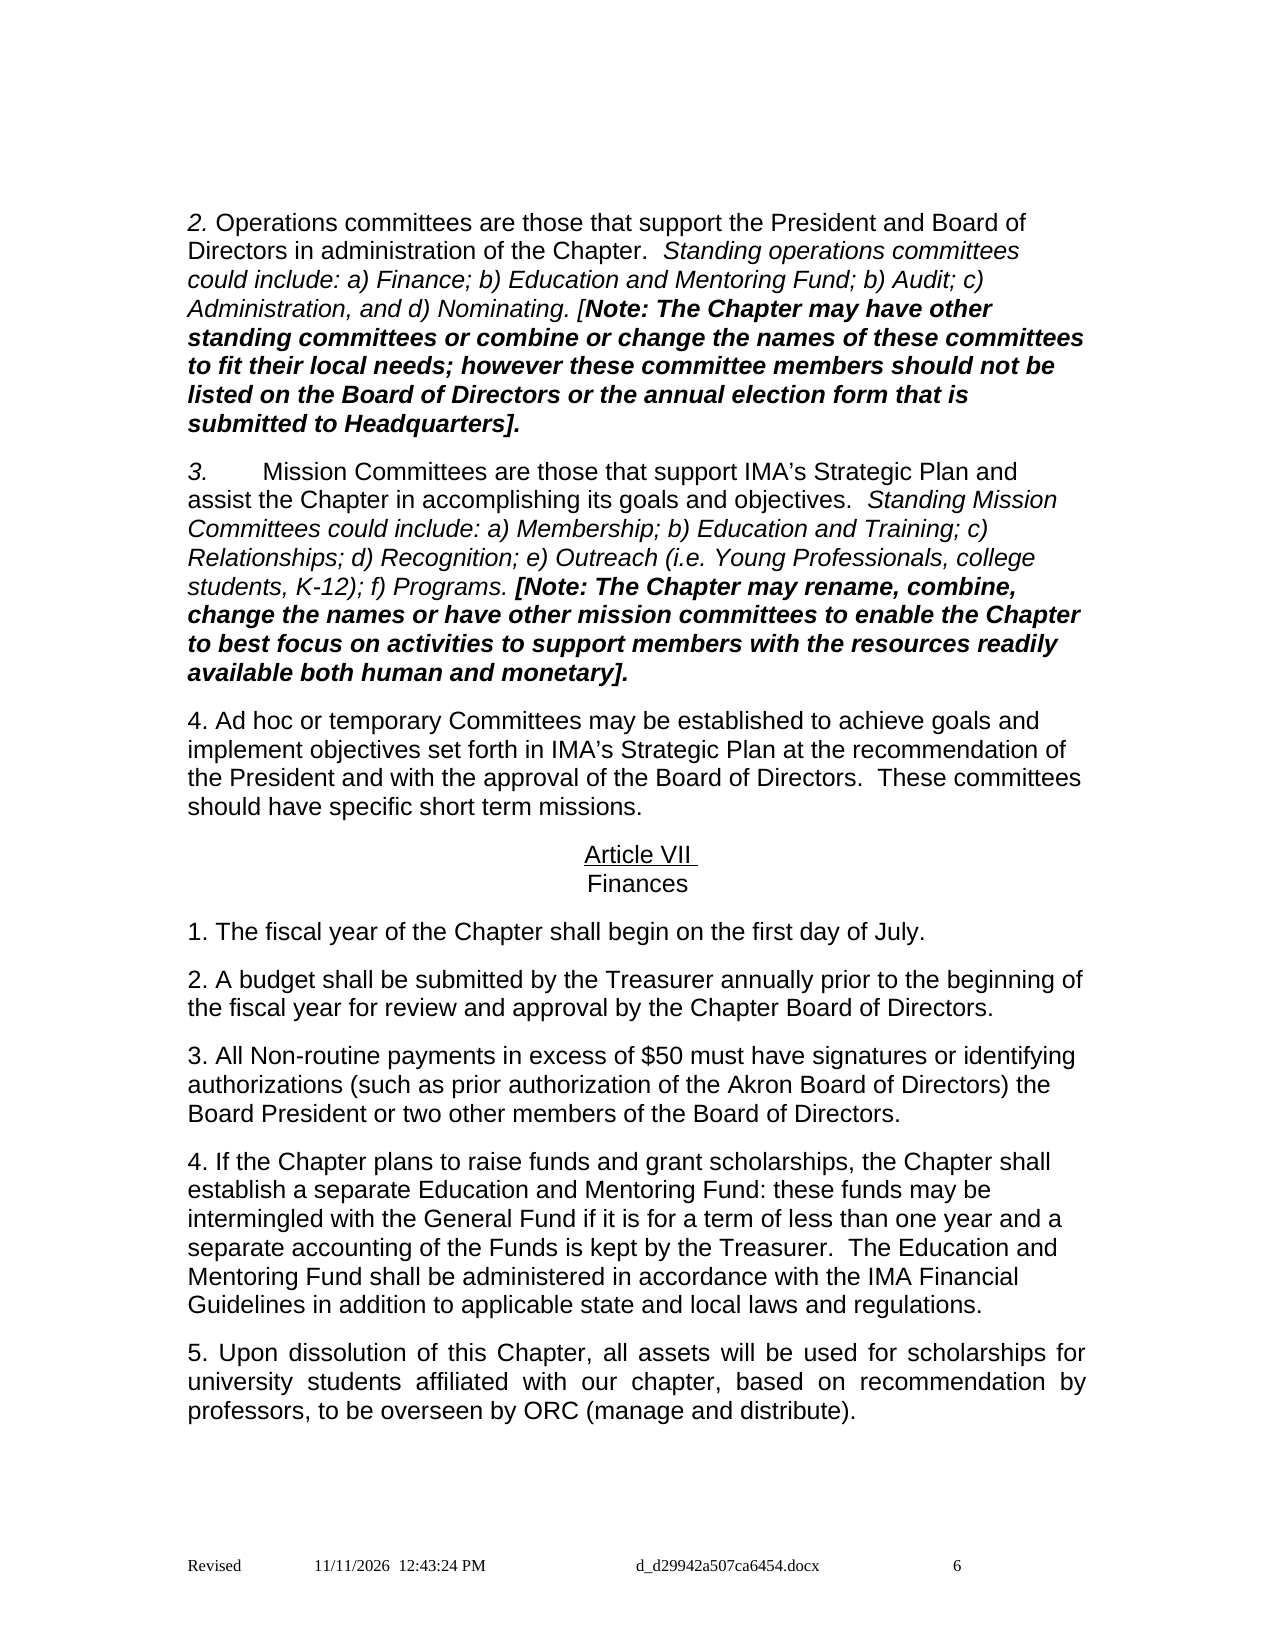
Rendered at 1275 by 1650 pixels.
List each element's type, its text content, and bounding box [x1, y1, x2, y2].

text 4. If the Chapter plans to raise funds and grant scholarships, the Chapter shall establish a separate Education and Mentoring Fund: these funds may be intermingled with the General Fund if it is for a term of less than one year and a separate accounting of the Funds is kept by the Treasurer. The Education and Mentoring Fund shall be administered in accordance with the IMA Financial Guidelines in addition to applicable state and local laws and regulations. [187, 1147, 1087, 1319]
text Finances [187, 869, 1087, 897]
text 2. A budget shall be submitted by the Treasurer annually prior to the beginning of the fiscal year for review and approval by the Chapter Board of Directors. [187, 964, 1087, 1022]
text 5. Upon dissolution of this Chapter, all assets will be used for scholarships for university students affiliated with our chapter, based on recommendation by professors, to be overseen by ORC (manage and distribute). [187, 1338, 1087, 1424]
text 3. Mission Committees are those that support IMA’s Strategic Plan and assist the Chapter in accomplishing its goals and objectives. Standing Mission Committees could include: a) Membership; b) Education and Training; c) Relationships; d) Recognition; e) Outreach (i.e. Young Professionals, college students, K-12); f) Programs. [Note: The Chapter may rename, combine, change the names or have other mission committees to enable the Chapter to best focus on activities to support members with the resources readily available both human and monetary]. [187, 457, 1087, 687]
text Article VII [187, 840, 1087, 869]
text 1. The fiscal year of the Chapter shall begin on the first day of July. [187, 917, 1087, 945]
text 2. Operations committees are those that support the President and Board of Directors in administration of the Chapter. Standing operations committees could include: a) Finance; b) Education and Mentoring Fund; b) Audit; c) Administration, and d) Nominating. [Note: The Chapter may have other standing committees or combine or change the names of these committees to fit their local needs; however these committee members should not be listed on the Board of Directors or the annual election form that is submitted to Headquarters]. [187, 207, 1087, 437]
text 3. All Non-routine payments in excess of $50 must have signatures or identifying authorizations (such as prior authorization of the Akron Board of Directors) the Board President or two other members of the Board of Directors. [187, 1041, 1087, 1127]
text 4. Ad hoc or temporary Committees may be established to achieve goals and implement objectives set forth in IMA’s Strategic Plan at the recommendation of the President and with the approval of the Board of Directors. These committees should have specific short term missions. [187, 706, 1087, 821]
